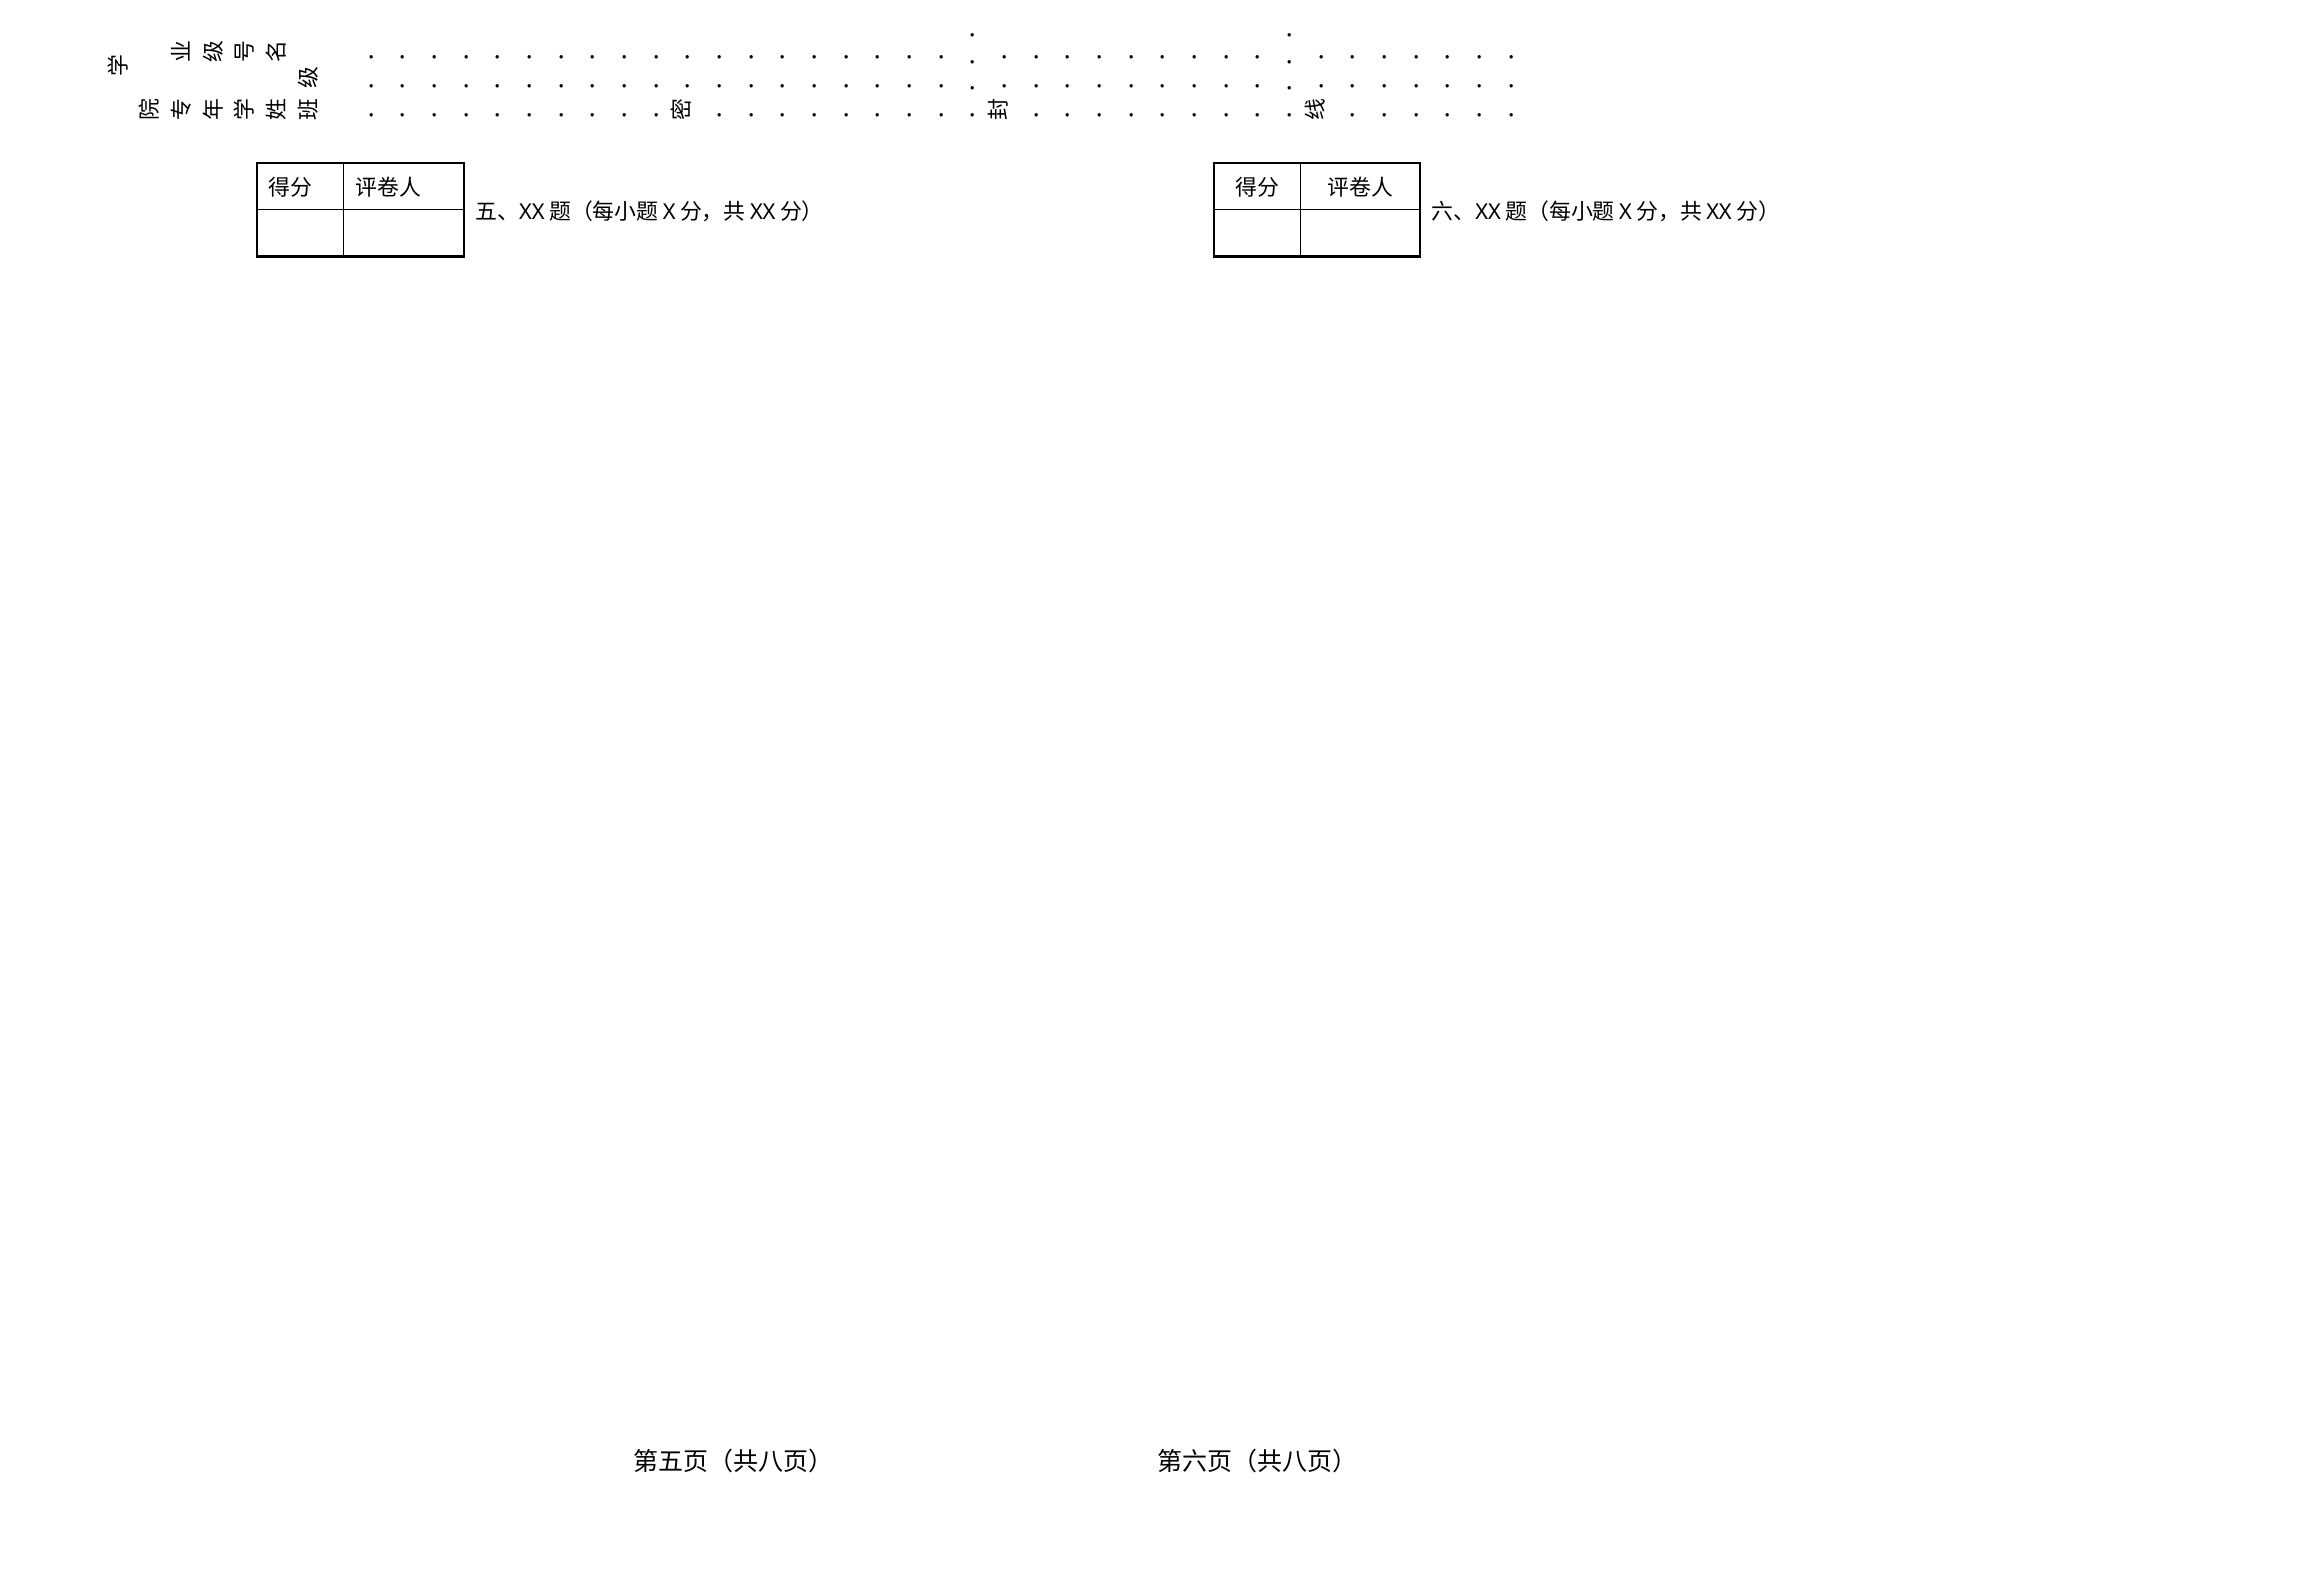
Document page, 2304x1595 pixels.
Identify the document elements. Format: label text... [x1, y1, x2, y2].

table_cell [1301, 210, 1419, 255]
table_header 六、XX题（每小题X分，共XX分） [1421, 162, 2089, 255]
table_header 得分 [258, 164, 343, 208]
table_cell [258, 210, 343, 255]
table_cell [1215, 210, 1300, 255]
table_header 评卷人 [1301, 164, 1419, 208]
table_header 得分 [1215, 164, 1300, 208]
table_cell [344, 210, 463, 255]
table_header 五、XX题（每小题X分，共XX分） [465, 162, 1149, 255]
table_header 评卷人 [344, 164, 463, 208]
